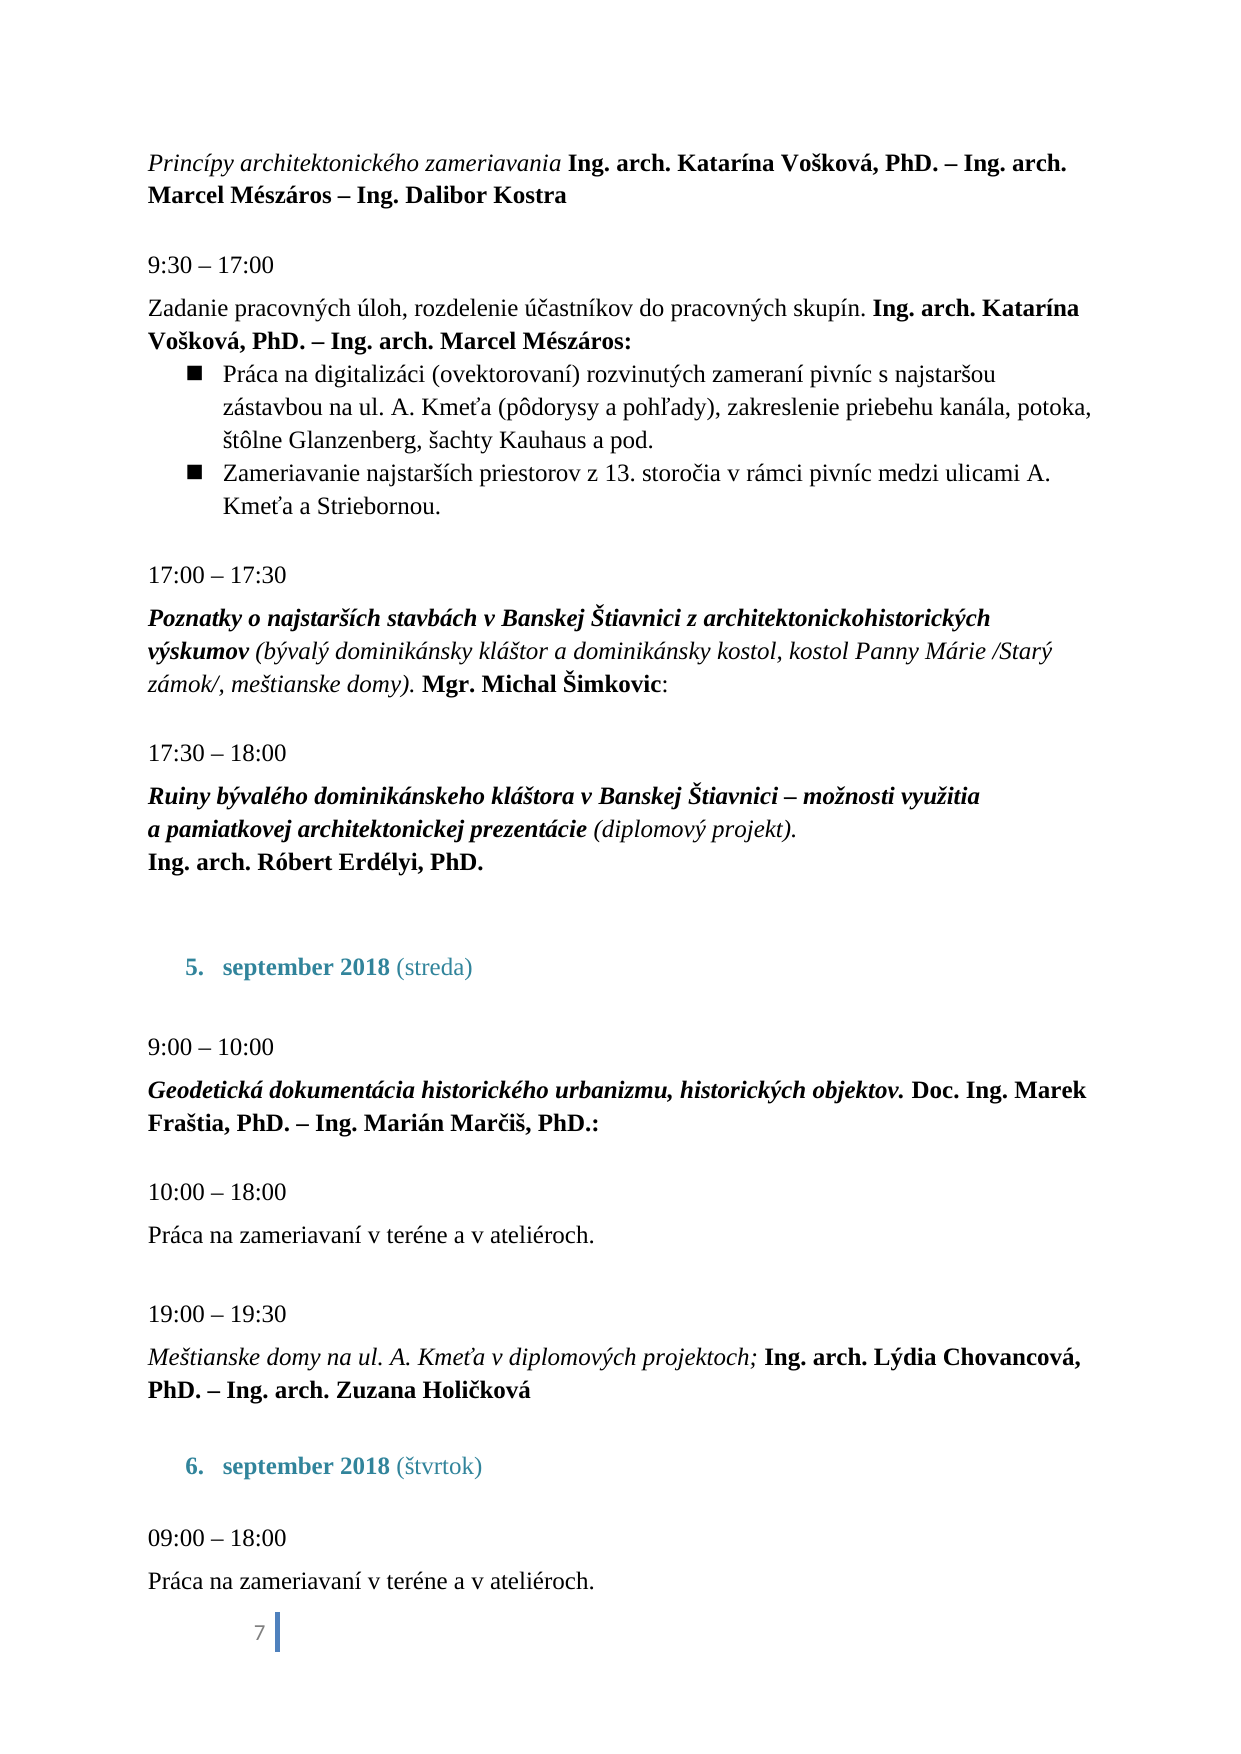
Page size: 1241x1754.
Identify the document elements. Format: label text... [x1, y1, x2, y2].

text 17:00 – 17:30 [148, 560, 1093, 589]
list Zameriavanie najstarších priestorov z 13. storočia v rámci pivníc medzi ulicami A. Kmeťa a Striebornou. [185, 458, 1093, 520]
text Geodetická dokumentácia historického urbanizmu, historických objektov. Doc. Ing. Marek Fraštia, PhD. – Ing. Marián Marčiš, PhD.: [148, 1075, 1093, 1137]
text Poznatky o najstarších stavbách v Banskej Štiavnici z architektonickohistorických výskumov (bývalý dominikánsky kláštor a dominikánsky kostol, kostol Panny Márie /Starý zámok/, meštianske domy). Mgr. Michal Šimkovic: [148, 603, 1093, 698]
text 19:00 – 19:30 [148, 1299, 1093, 1328]
text Ing. arch. Róbert Erdélyi, PhD. [148, 847, 1093, 876]
text 10:00 – 18:00 [148, 1177, 1093, 1206]
list september 2018 (streda) [185, 952, 1093, 981]
text 9:30 – 17:00 [148, 250, 1093, 278]
text Princípy architektonického zameriavania Ing. arch. Katarína Vošková, PhD. – Ing. arch. Marcel Mészáros – Ing. Dalibor Kostra [148, 148, 1093, 209]
text Zadanie pracovných úloh, rozdelenie účastníkov do pracovných skupín. Ing. arch. Katarína Vošková, PhD. – Ing. arch. Marcel Mészáros: [148, 293, 1093, 354]
text 17:30 – 18:00 [148, 738, 1093, 767]
text Práca na zameriavaní v teréne a v ateliéroch. [148, 1566, 1093, 1595]
list september 2018 (štvrtok) [185, 1451, 1093, 1480]
text 9:00 – 10:00 [148, 1032, 1093, 1060]
text Meštianske domy na ul. A. Kmeťa v diplomových projektoch; Ing. arch. Lýdia Chovancová, PhD. – Ing. arch. Zuzana Holičková [148, 1342, 1093, 1404]
text Ruiny bývalého dominikánskeho kláštora v Banskej Štiavnici – možnosti využitia a pamiatkovej architektonickej prezentácie (diplomový projekt). [148, 781, 1093, 843]
text Práca na zameriavaní v teréne a v ateliéroch. [148, 1220, 1093, 1249]
list Práca na digitalizáci (ovektorovaní) rozvinutých zameraní pivníc s najstaršou zástavbou na ul. A. Kmeťa (pôdorysy a pohľady), zakreslenie priebehu kanála, potoka, štôlne Glanzenberg, šachty Kauhaus a pod. [185, 359, 1093, 454]
text 09:00 – 18:00 [148, 1523, 1093, 1552]
